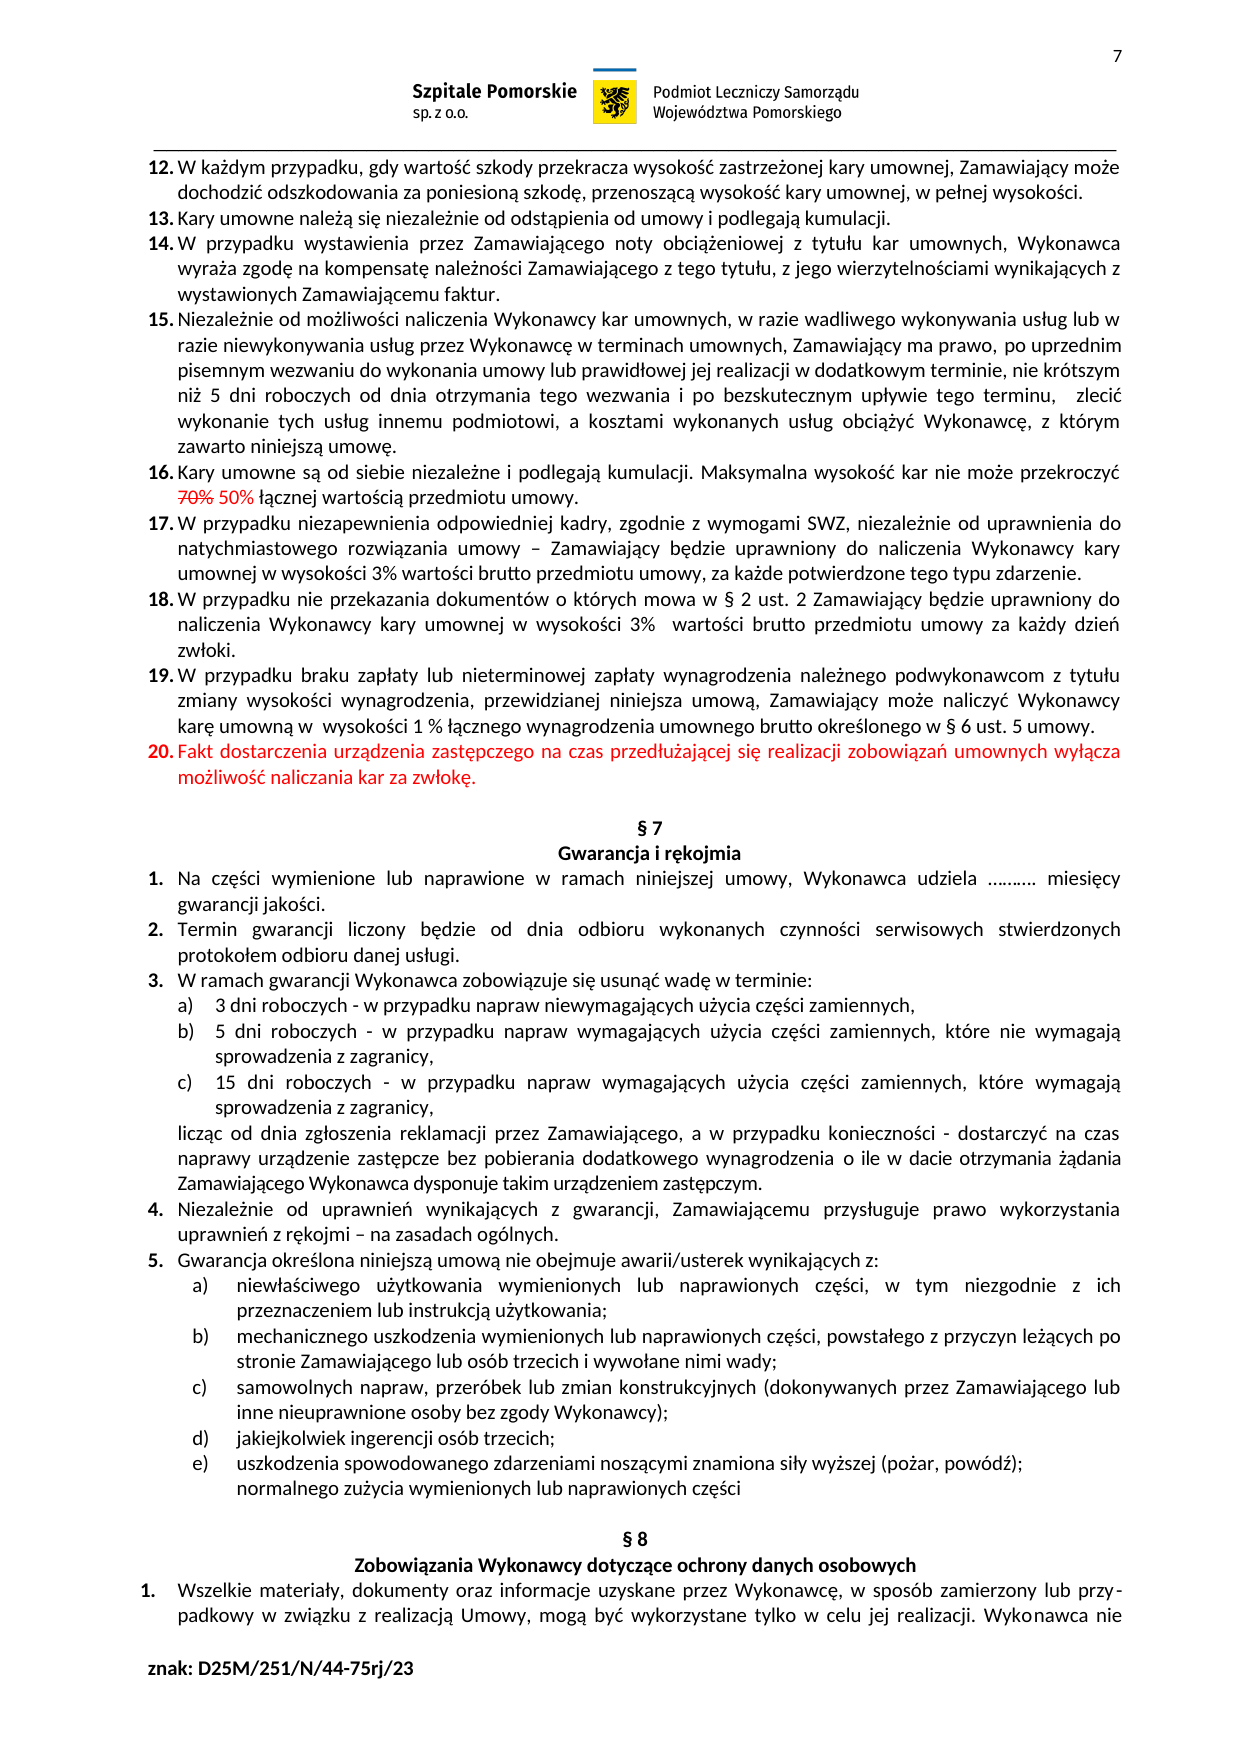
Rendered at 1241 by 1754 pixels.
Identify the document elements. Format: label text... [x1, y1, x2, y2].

text Gwarancja i rękojmia [177, 840, 1122, 866]
list samowolnych napraw, przeróbek lub zmian konstrukcyjnych (dokonywanych przez Zamawiającego lub inne nieuprawnione osoby bez zgody Wykonawcy); [192, 1374, 1122, 1425]
list Kary umowne są od siebie niezależne i podlegają kumulacji. Maksymalna wysokość kar nie może przekroczyć 70% 50% łącznej wartością przedmiotu umowy. [148, 459, 1122, 510]
list 15 dni roboczych - w przypadku napraw wymagających użycia części zamiennych, które wymagają sprowadzenia z zagranicy, [177, 1069, 1122, 1120]
list Niezależnie od możliwości naliczenia Wykonawcy kar umownych, w razie wadliwego wykonywania usług lub w razie niewykonywania usług przez Wykonawcę w terminach umownych, Zamawiający ma prawo, po uprzednim pisemnym wezwaniu do wykonania umowy lub prawidłowej jej realizacji w dodatkowym terminie, nie krótszym niż 5 dni roboczych od dnia otrzymania tego wezwania i po bezskutecznym upływie tego terminu, zlecić wykonanie tych usług innemu podmiotowi, a kosztami wykonanych usług obciążyć Wykonawcę, z którym zawarto niniejszą umowę. [148, 306, 1122, 459]
list W przypadku braku zapłaty lub nieterminowej zapłaty wynagrodzenia należnego podwykonawcom z tytułu zmiany wysokości wynagrodzenia, przewidzianej niniejsza umową, Zamawiający może naliczyć Wykonawcy karę umowną w wysokości 1 % łącznego wynagrodzenia umownego brutto określonego w § 6 ust. 5 umowy. [148, 662, 1122, 738]
list mechanicznego uszkodzenia wymienionych lub naprawionych części, powstałego z przyczyn leżących po stronie Zamawiającego lub osób trzecich i wywołane nimi wady; [192, 1323, 1122, 1374]
picture [410, 67, 859, 126]
list W każdym przypadku, gdy wartość szkody przekracza wysokość zastrzeżonej kary umownej, Zamawiający może dochodzić odszkodowania za poniesioną szkodę, przenoszącą wysokość kary umownej, w pełnej wysokości. [148, 154, 1122, 205]
list Gwarancja określona niniejszą umową nie obejmuje awarii/usterek wynikających z: [148, 1247, 1122, 1272]
list uszkodzenia spowodowanego zdarzeniami noszącymi znamiona siły wyższej (pożar, powódź); [192, 1450, 1122, 1476]
list Kary umowne należą się niezależnie od odstąpienia od umowy i podlegają kumulacji. [148, 205, 1122, 230]
text § 7 [177, 815, 1122, 840]
text Zobowiązania Wykonawcy dotyczące ochrony danych osobowych [149, 1552, 1122, 1577]
list W przypadku wystawienia przez Zamawiającego noty obciążeniowej z tytułu kar umownych, Wykonawca wyraża zgodę na kompensatę należności Zamawiającego z tego tytułu, z jego wierzytelnościami wynikających z wystawionych Zamawiającemu faktur. [148, 230, 1122, 306]
text normalnego zużycia wymienionych lub naprawionych części [177, 1476, 1122, 1501]
list W ramach gwarancji Wykonawca zobowiązuje się usunąć wadę w terminie: [148, 967, 1122, 993]
list niewłaściwego użytkowania wymienionych lub naprawionych części, w tym niezgodnie z ich przeznaczeniem lub instrukcją użytkowania; [192, 1272, 1122, 1323]
list 3 dni roboczych - w przypadku napraw niewymagających użycia części zamiennych, [177, 993, 1122, 1018]
list W przypadku niezapewnienia odpowiedniej kadry, zgodnie z wymogami SWZ, niezależnie od uprawnienia do natychmiastowego rozwiązania umowy – Zamawiający będzie uprawniony do naliczenia Wykonawcy kary umownej w wysokości 3% wartości brutto przedmiotu umowy, za każde potwierdzone tego typu zdarzenie. [148, 510, 1122, 586]
list W przypadku nie przekazania dokumentów o których mowa w § 2 ust. 2 Zamawiający będzie uprawniony do naliczenia Wykonawcy kary umownej w wysokości 3% wartości brutto przedmiotu umowy za każdy dzień zwłoki. [148, 586, 1122, 662]
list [140, 1577, 1122, 1628]
list Na części wymienione lub naprawione w ramach niniejszej umowy, Wykonawca udziela ………. miesięcy gwarancji jakości. [148, 866, 1122, 916]
text licząc od dnia zgłoszenia reklamacji przez Zamawiającego, a w przypadku konieczności - dostarczyć na czas naprawy urządzenie zastępcze bez pobierania dodatkowego wynagrodzenia o ile w dacie otrzymania żądania Zamawiającego Wykonawca dysponuje takim urządzeniem zastępczym. [177, 1120, 1122, 1196]
list jakiejkolwiek ingerencji osób trzecich; [192, 1425, 1122, 1450]
list Niezależnie od uprawnień wynikających z gwarancji, Zamawiającemu przysługuje prawo wykorzystania uprawnień z rękojmi – na zasadach ogólnych. [148, 1196, 1122, 1247]
list Termin gwarancji liczony będzie od dnia odbioru wykonanych czynności serwisowych stwierdzonych protokołem odbioru danej usługi. [148, 916, 1122, 967]
list 5 dni roboczych - w przypadku napraw wymagających użycia części zamiennych, które nie wymagają sprowadzenia z zagranicy, [177, 1018, 1122, 1069]
text § 8 [148, 1526, 1122, 1552]
list Fakt dostarczenia urządzenia zastępczego na czas przedłużającej się realizacji zobowiązań umownych wyłącza możliwość naliczania kar za zwłokę. [148, 738, 1122, 789]
